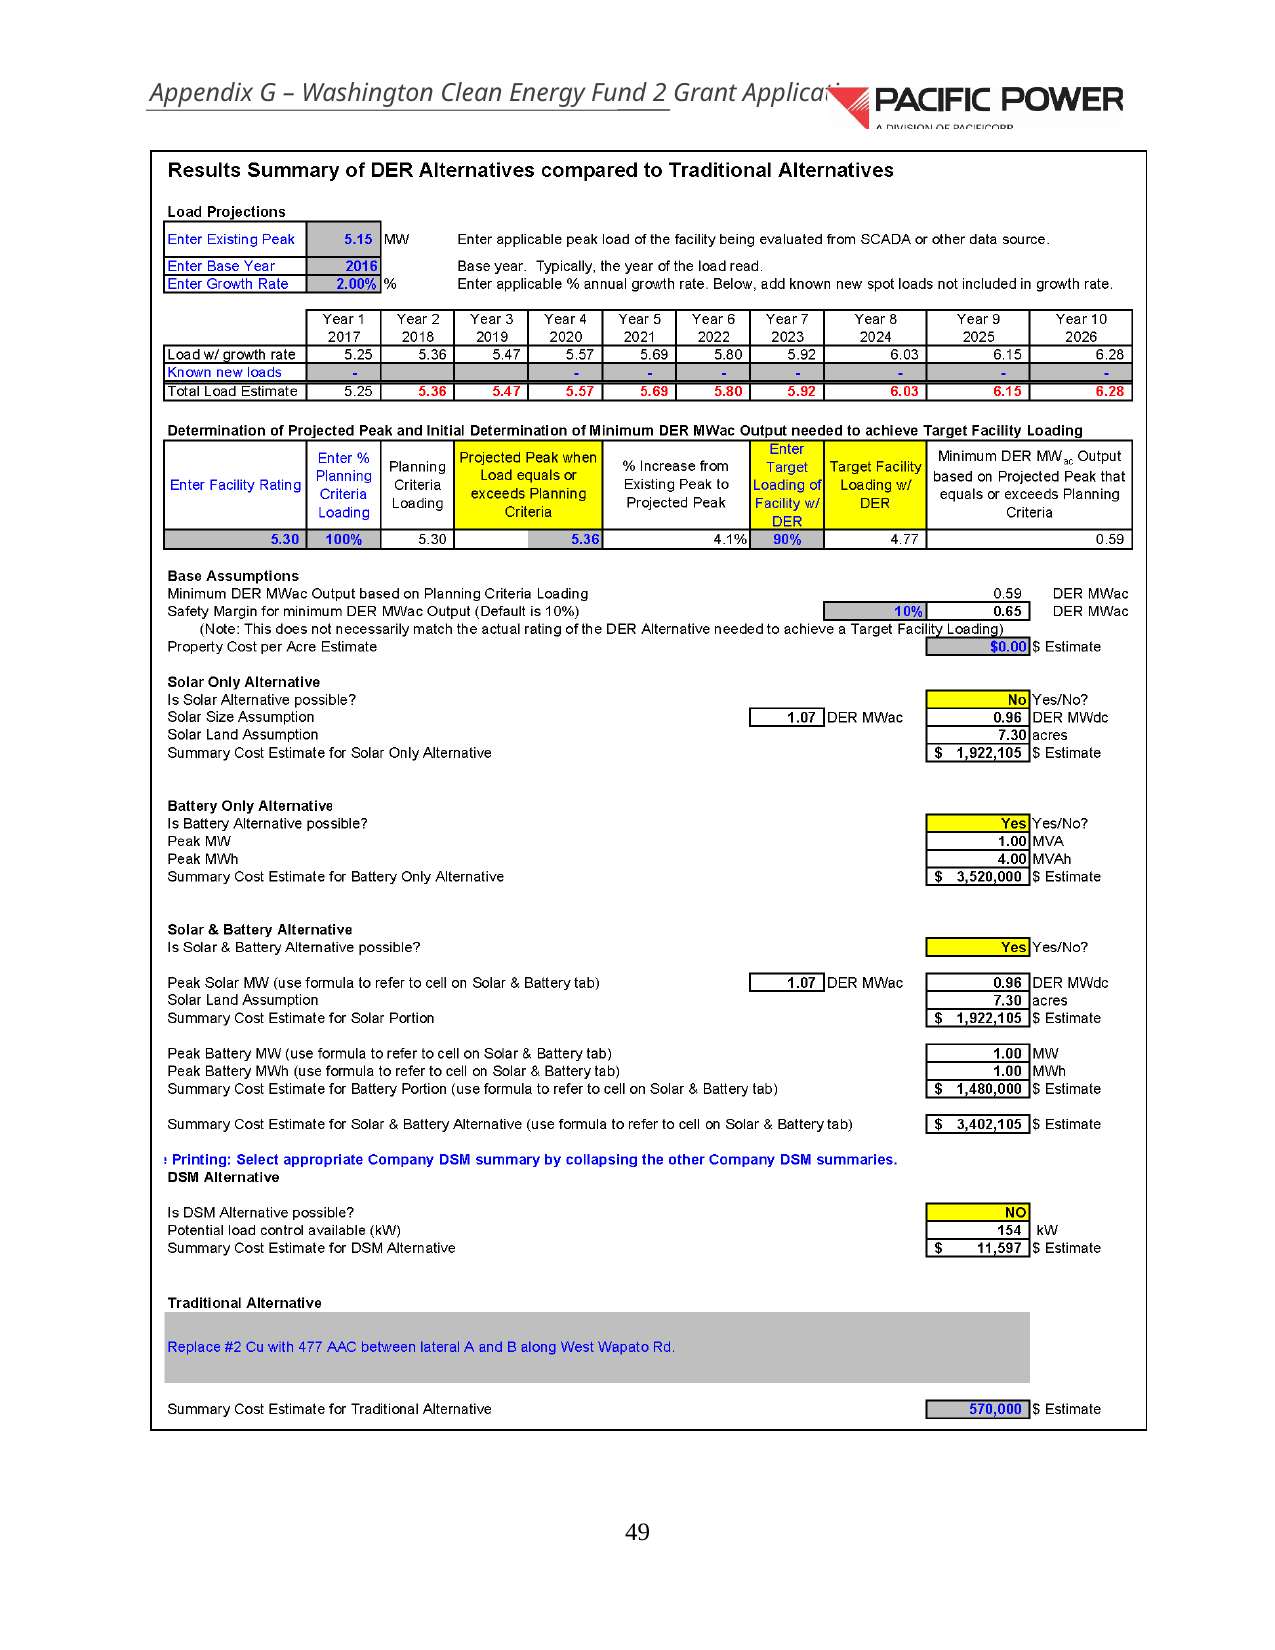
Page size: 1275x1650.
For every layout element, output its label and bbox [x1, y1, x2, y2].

picture [825, 87, 1123, 129]
picture [152, 152, 1146, 1429]
